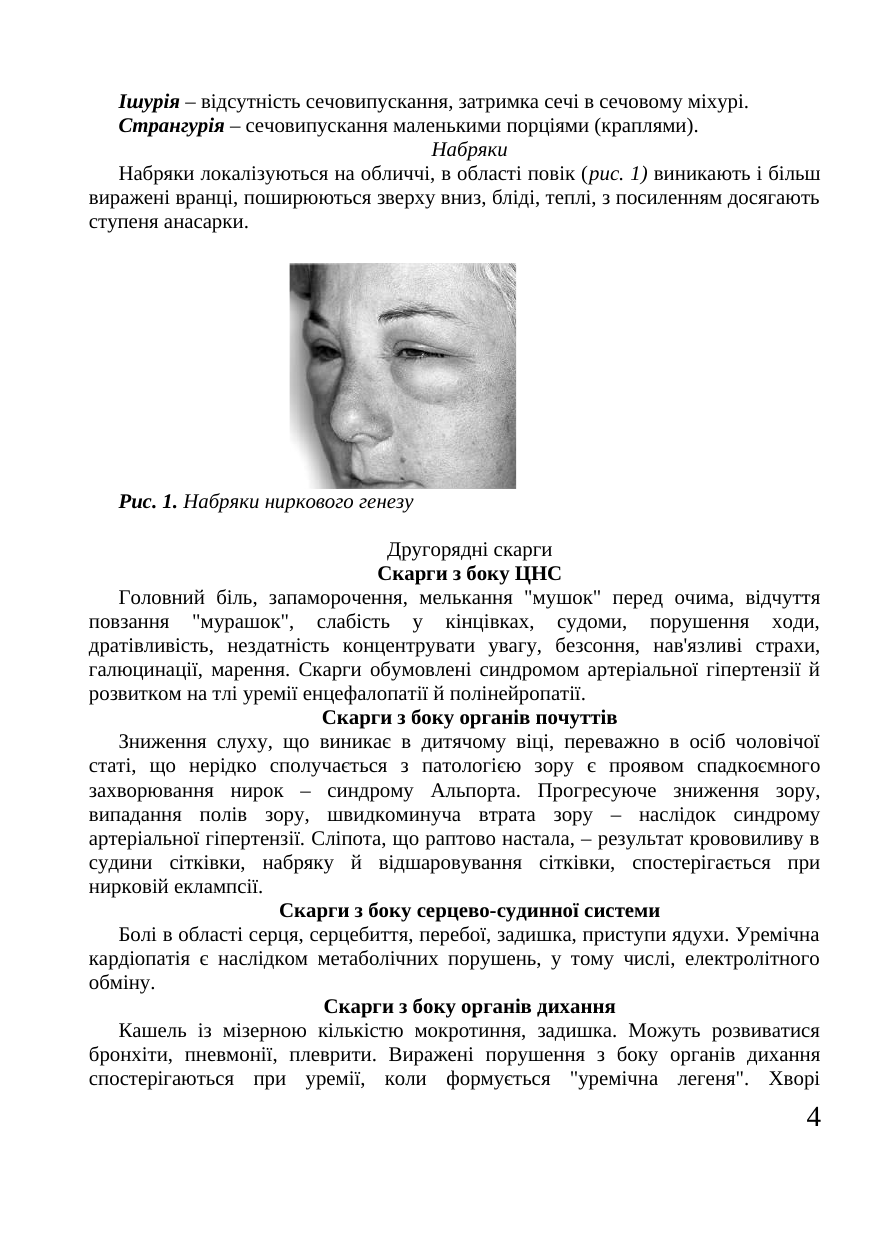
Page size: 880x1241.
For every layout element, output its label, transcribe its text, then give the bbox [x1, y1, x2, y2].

text Странгурія – сечовипускання маленькими порціями (краплями). [89, 113, 821, 137]
text Болі в області серця, серцебиття, перебої, задишка, приступи ядухи. Уремічна кардіопатія є наслідком метаболічних порушень, у тому числі, електролітного обміну. [89, 922, 821, 994]
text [89, 1018, 821, 1090]
text Скарги з боку органів почуттів [89, 705, 821, 729]
text Головний біль, запаморочення, мелькання "мушок" перед очима, відчуття повзання "мурашок", слабість у кінцівках, судоми, порушення ходи, дратівливість, нездатність концентрувати увагу, безсоння, нав'язливі страхи, галюцинації, марення. Скарги обумовлені синдромом артеріальної гіпертензії й розвитком на тлі уремії енцефалопатії й полінейропатії. [89, 585, 821, 705]
text Другорядні скарги [89, 537, 821, 561]
text Скарги з боку органів дихання [89, 994, 821, 1018]
text Скарги з боку серцево-судинної системи [89, 898, 821, 922]
picture [289, 263, 517, 489]
text Зниження слуху, що виникає в дитячому віці, переважно в осіб чоловічої статі, що нерідко сполучається з патологією зору є проявом спадкоємного захворювання нирок – синдрому Альпорта. Прогресуюче зниження зору, випадання полів зору, швидкоминуча втрата зору – наслідок синдрому артеріальної гіпертензії. Сліпота, що раптово настала, – результат крововиливу в судини сітківки, набряку й відшаровування сітківки, спостерігається при нирковій еклампсії. [89, 729, 821, 898]
text Набряки [89, 137, 821, 161]
text Скарги з боку ЦНС [89, 561, 821, 585]
text Набряки локалізуються на обличчі, в області повік (рис. 1) виникають і більш виражені вранці, поширюються зверху вниз, бліді, теплі, з посиленням досягають ступеня анасарки. [89, 161, 821, 233]
text Ішурія – відсутність сечовипускання, затримка сечі в сечовому міхурі. [89, 89, 821, 113]
